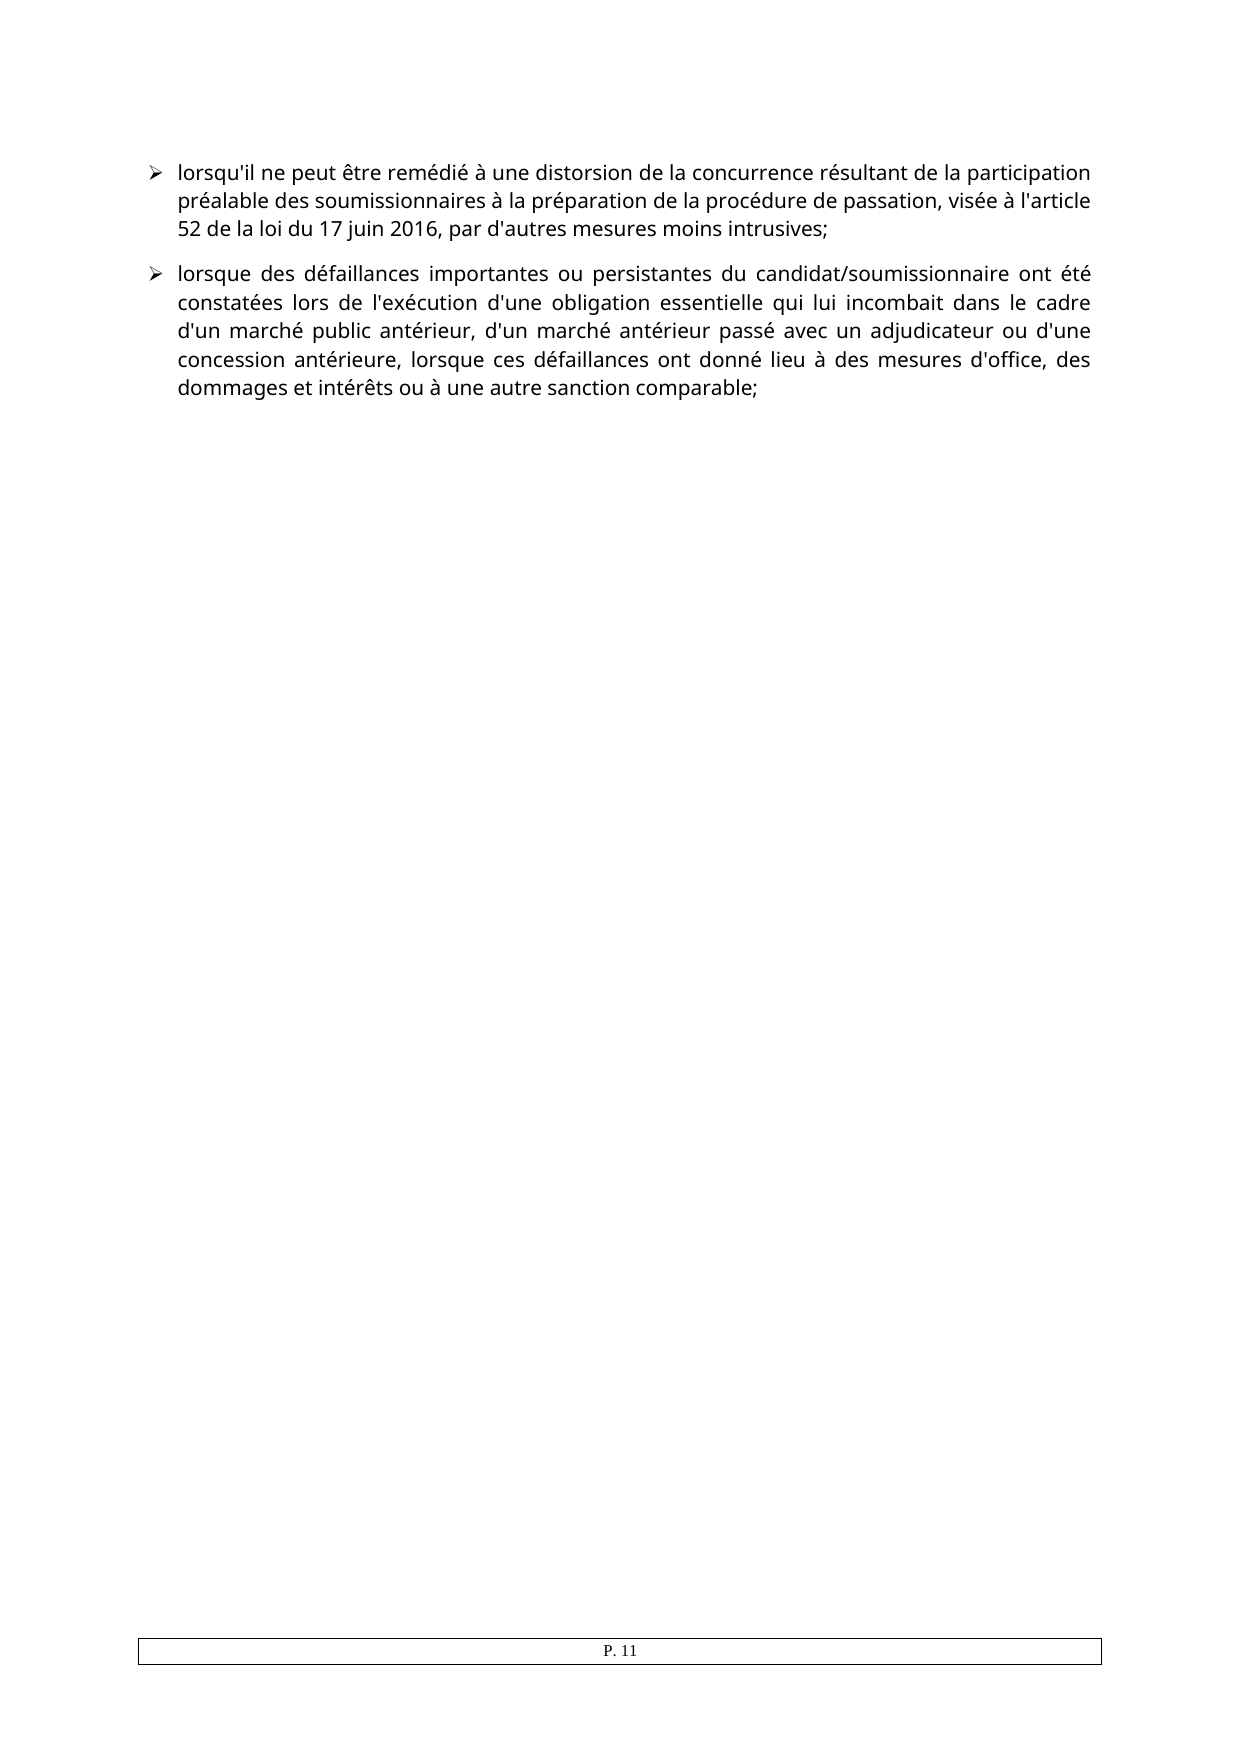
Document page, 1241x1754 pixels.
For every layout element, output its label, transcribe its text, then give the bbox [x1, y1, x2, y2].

list lorsque des défaillances importantes ou persistantes du candidat/soumissionnaire ont été constatées lors de l'exécution d'une obligation essentielle qui lui incombait dans le cadre d'un marché public antérieur, d'un marché antérieur passé avec un adjudicateur ou d'une concession antérieure, lorsque ces défaillances ont donné lieu à des mesures d'office, des dommages et intérêts ou à une autre sanction comparable; [148, 259, 1092, 402]
list lorsqu'il ne peut être remédié à une distorsion de la concurrence résultant de la participation préalable des soumissionnaires à la préparation de la procédure de passation, visée à l'article 52 de la loi du 17 juin 2016, par d'autres mesures moins intrusives; [148, 158, 1092, 243]
